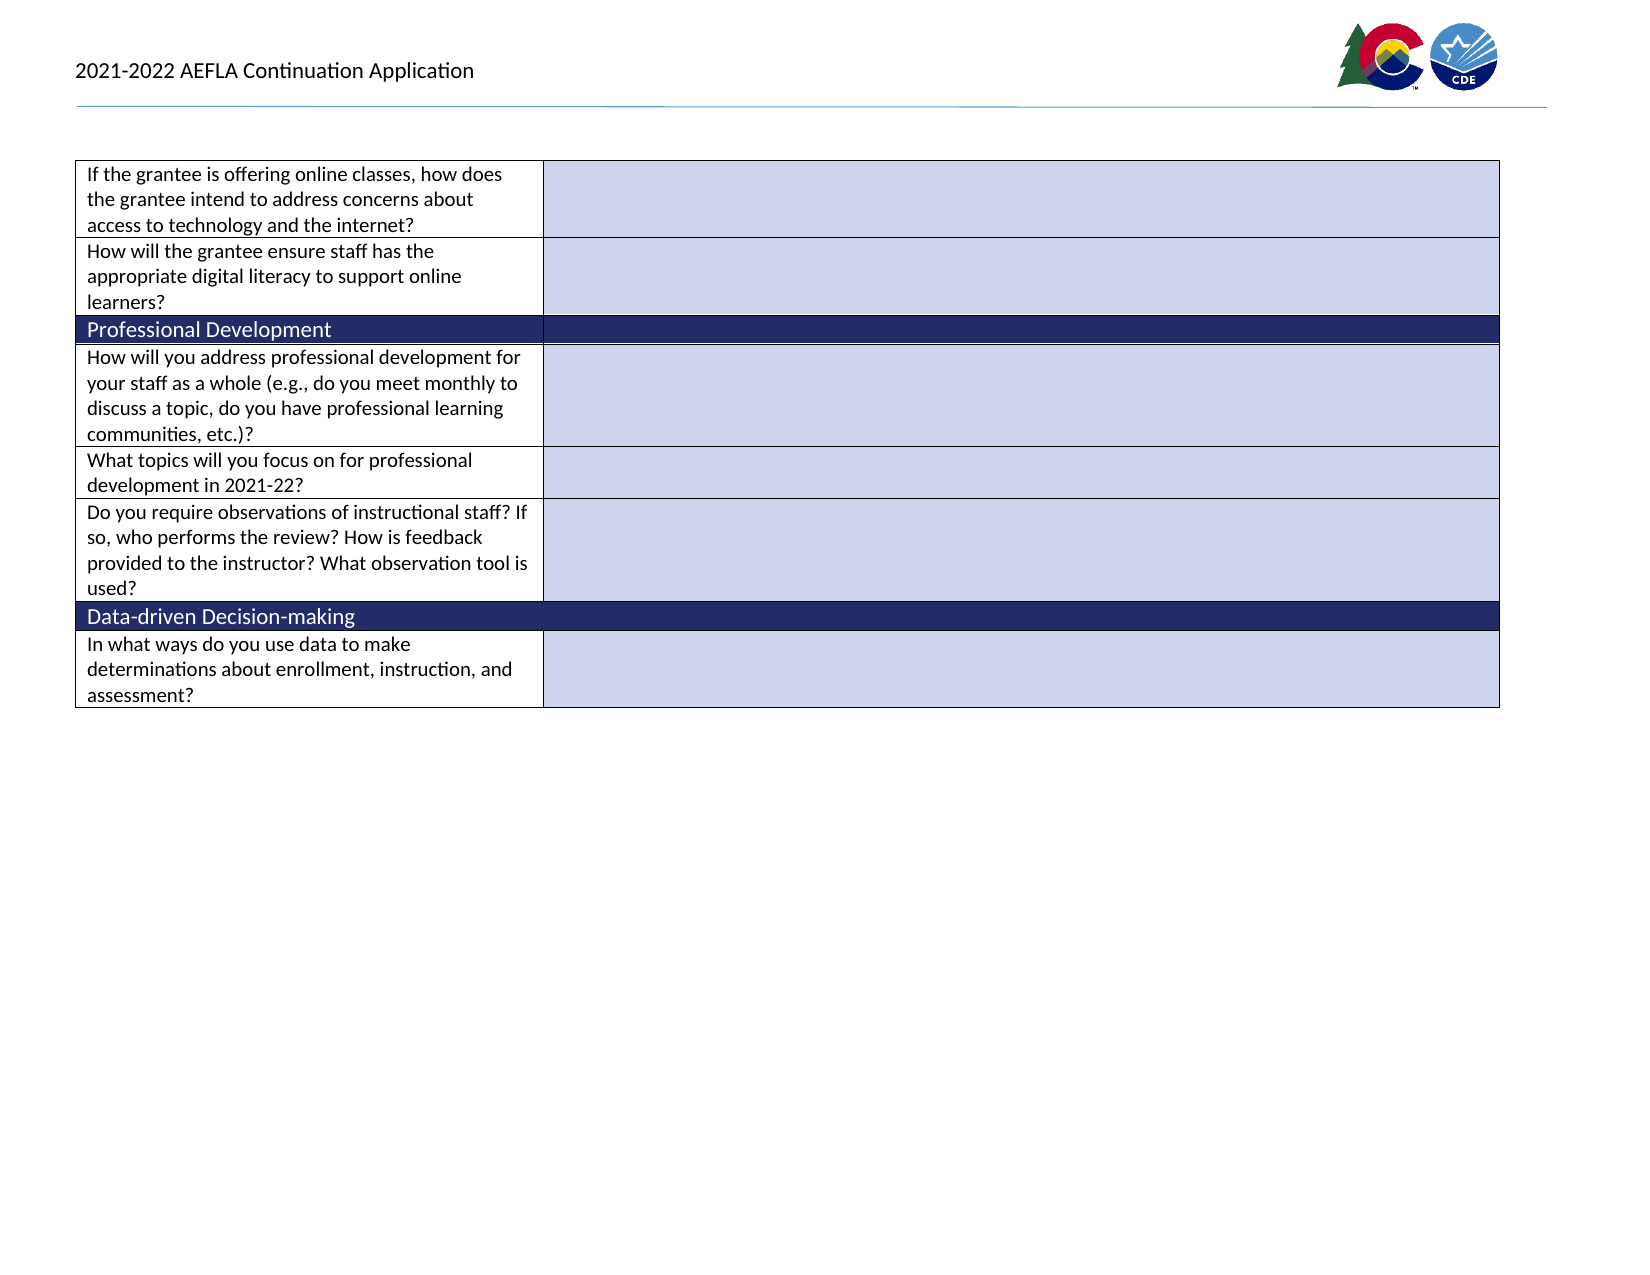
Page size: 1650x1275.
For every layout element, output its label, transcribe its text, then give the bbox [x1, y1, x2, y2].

table_cell In what ways do you use data to make determinations about enrollment, instruction, and assessment? [76, 631, 543, 707]
table_cell Professional Development [76, 316, 543, 343]
table_cell If the grantee is offering online classes, how does the grantee intend to address concerns about access to technology and the internet? [76, 161, 543, 237]
table_cell [544, 238, 1499, 314]
table_cell Do you require observations of instructional staff? If so, who performs the review? How is feedback provided to the instructor? What observation tool is used? [76, 499, 543, 601]
table_cell [544, 447, 1499, 498]
table_cell How will you address professional development for your staff as a whole (e.g., do you meet monthly to discuss a topic, do you have professional learning communities, etc.)? [76, 345, 543, 446]
table_cell Data-driven Decision-making [76, 602, 1499, 630]
table_cell [544, 316, 1499, 343]
table_cell [544, 499, 1499, 601]
table_cell What topics will you focus on for professional development in 2021-22? [76, 447, 543, 498]
table_cell [544, 345, 1499, 446]
table_cell [544, 631, 1499, 707]
picture [1336, 22, 1498, 91]
table_cell [544, 161, 1499, 237]
table_cell How will the grantee ensure staff has the appropriate digital literacy to support online learners? [76, 238, 543, 314]
